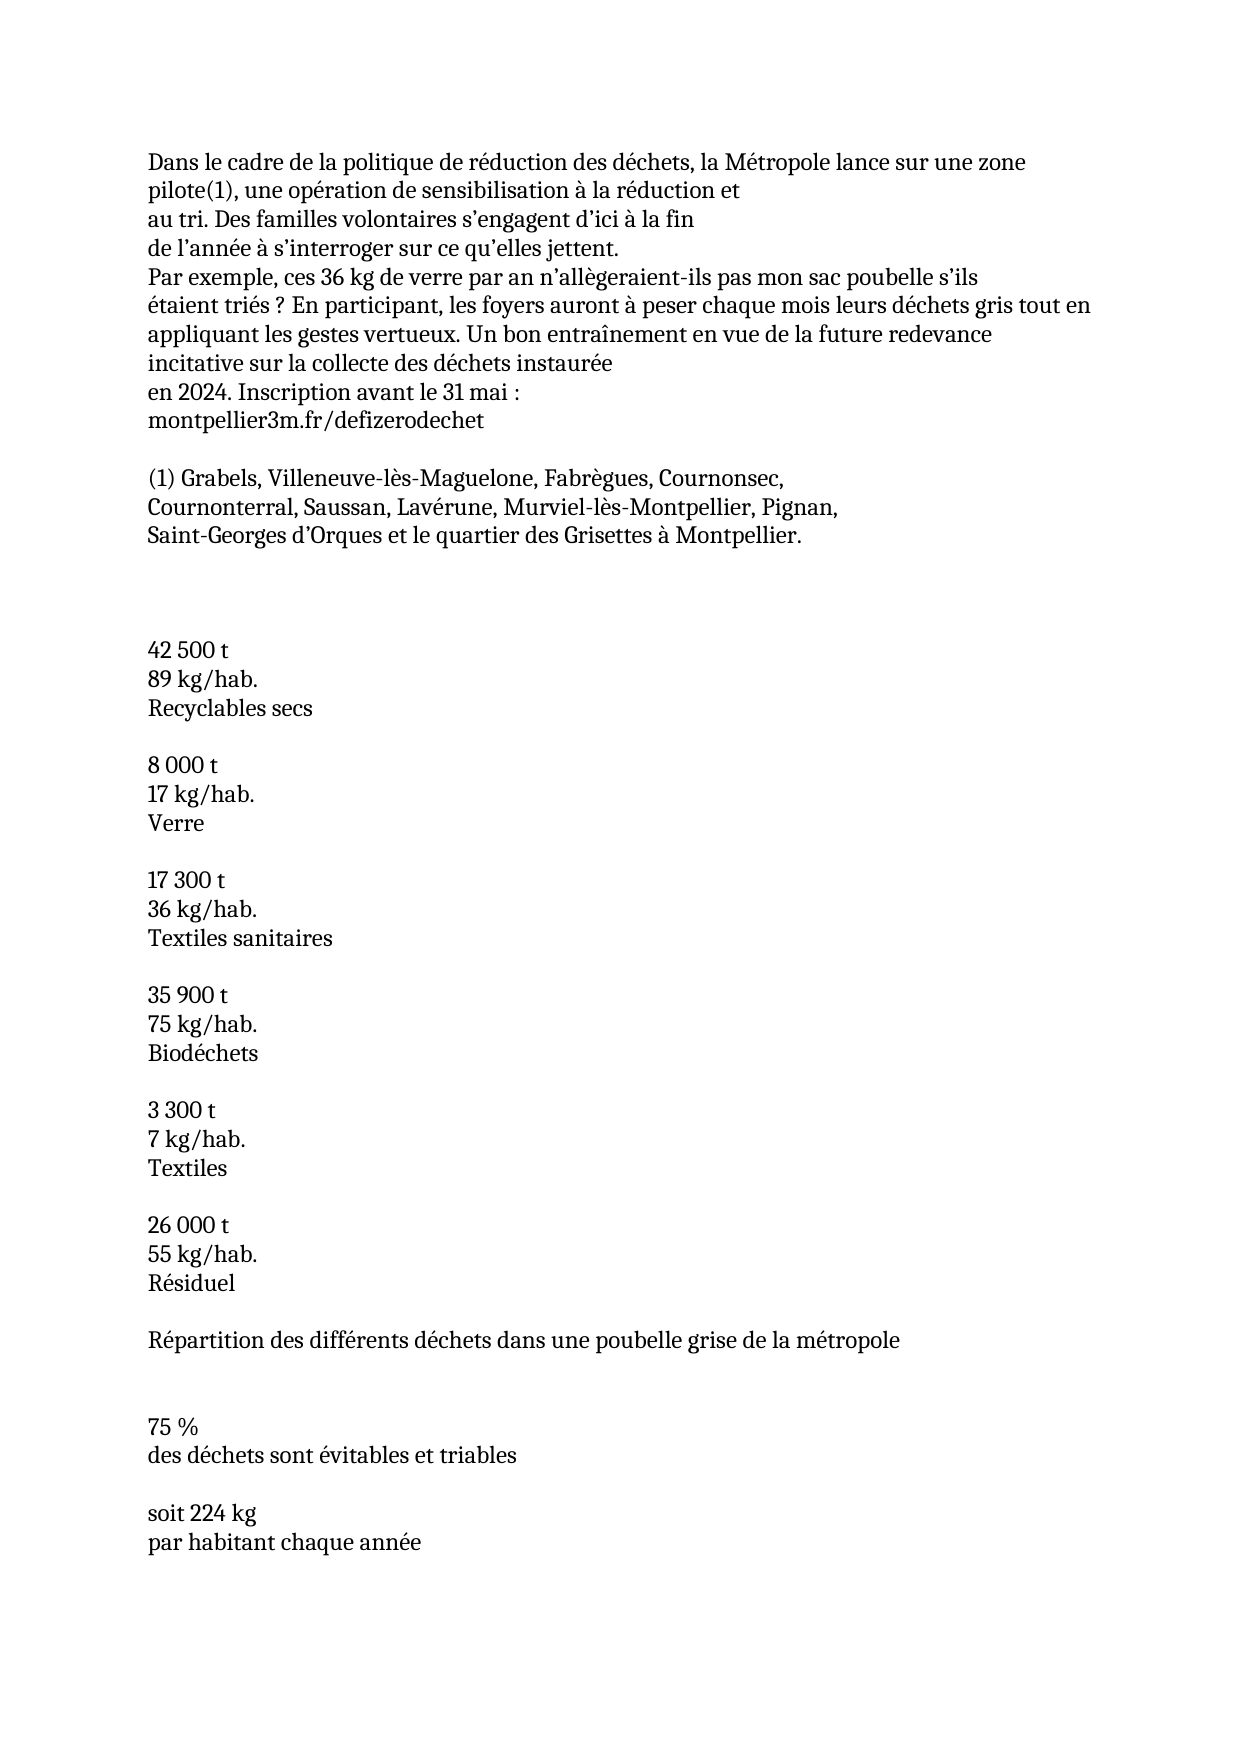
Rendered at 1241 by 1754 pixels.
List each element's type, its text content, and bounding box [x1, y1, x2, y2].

text Résiduel [148, 1269, 1093, 1298]
text 8 000 t [148, 751, 1093, 780]
text par habitant chaque année [148, 1528, 1093, 1556]
text des déchets sont évitables et triables [148, 1441, 1093, 1470]
text 35 900 t [148, 981, 1093, 1010]
text Recyclables secs [148, 694, 1093, 723]
text 55 kg/hab. [148, 1240, 1093, 1269]
text (1) Grabels, Villeneuve-lès-Maguelone, Fabrègues, Cournonsec, Cournonterral, Saussan, Lavérune, Murviel-lès-Montpellier, Pignan, Saint-Georges d’Orques et le quartier des Grisettes à Montpellier. [148, 464, 1093, 550]
text 36 kg/hab. [148, 895, 1093, 924]
text Biodéchets [148, 1039, 1093, 1068]
text 17 300 t [148, 866, 1093, 895]
text Textiles sanitaires [148, 924, 1093, 953]
text Textiles [148, 1154, 1093, 1183]
text 89 kg/hab. [148, 665, 1093, 694]
text soit 224 kg [148, 1499, 1093, 1528]
text montpellier3m.fr/defizerodechet [148, 406, 1093, 435]
text 42 500 t [148, 636, 1093, 665]
text 17 kg/hab. [148, 780, 1093, 809]
text 75 kg/hab. [148, 1010, 1093, 1039]
text 7 kg/hab. [148, 1125, 1093, 1154]
text 3 300 t [148, 1096, 1093, 1125]
text 26 000 t [148, 1211, 1093, 1240]
text Dans le cadre de la politique de réduction des déchets, la Métropole lance sur une zone pilote(1), une opération de sensibilisation à la réduction et au tri. Des familles volontaires s’engagent d’ici à la fin de l’année à s’interroger sur ce qu’elles jettent. Par exemple, ces 36 kg de verre par an n’allègeraient-ils pas mon sac poubelle s’ils étaient triés ? En participant, les foyers auront à peser chaque mois leurs déchets gris tout en appliquant les gestes vertueux. Un bon entraînement en vue de la future redevance incitative sur la collecte des déchets instaurée en 2024. Inscription avant le 31 mai : [148, 148, 1093, 406]
text 75 % [148, 1413, 1093, 1441]
text Répartition des différents déchets dans une poubelle grise de la métropole [148, 1326, 1093, 1355]
text Verre [148, 809, 1093, 838]
